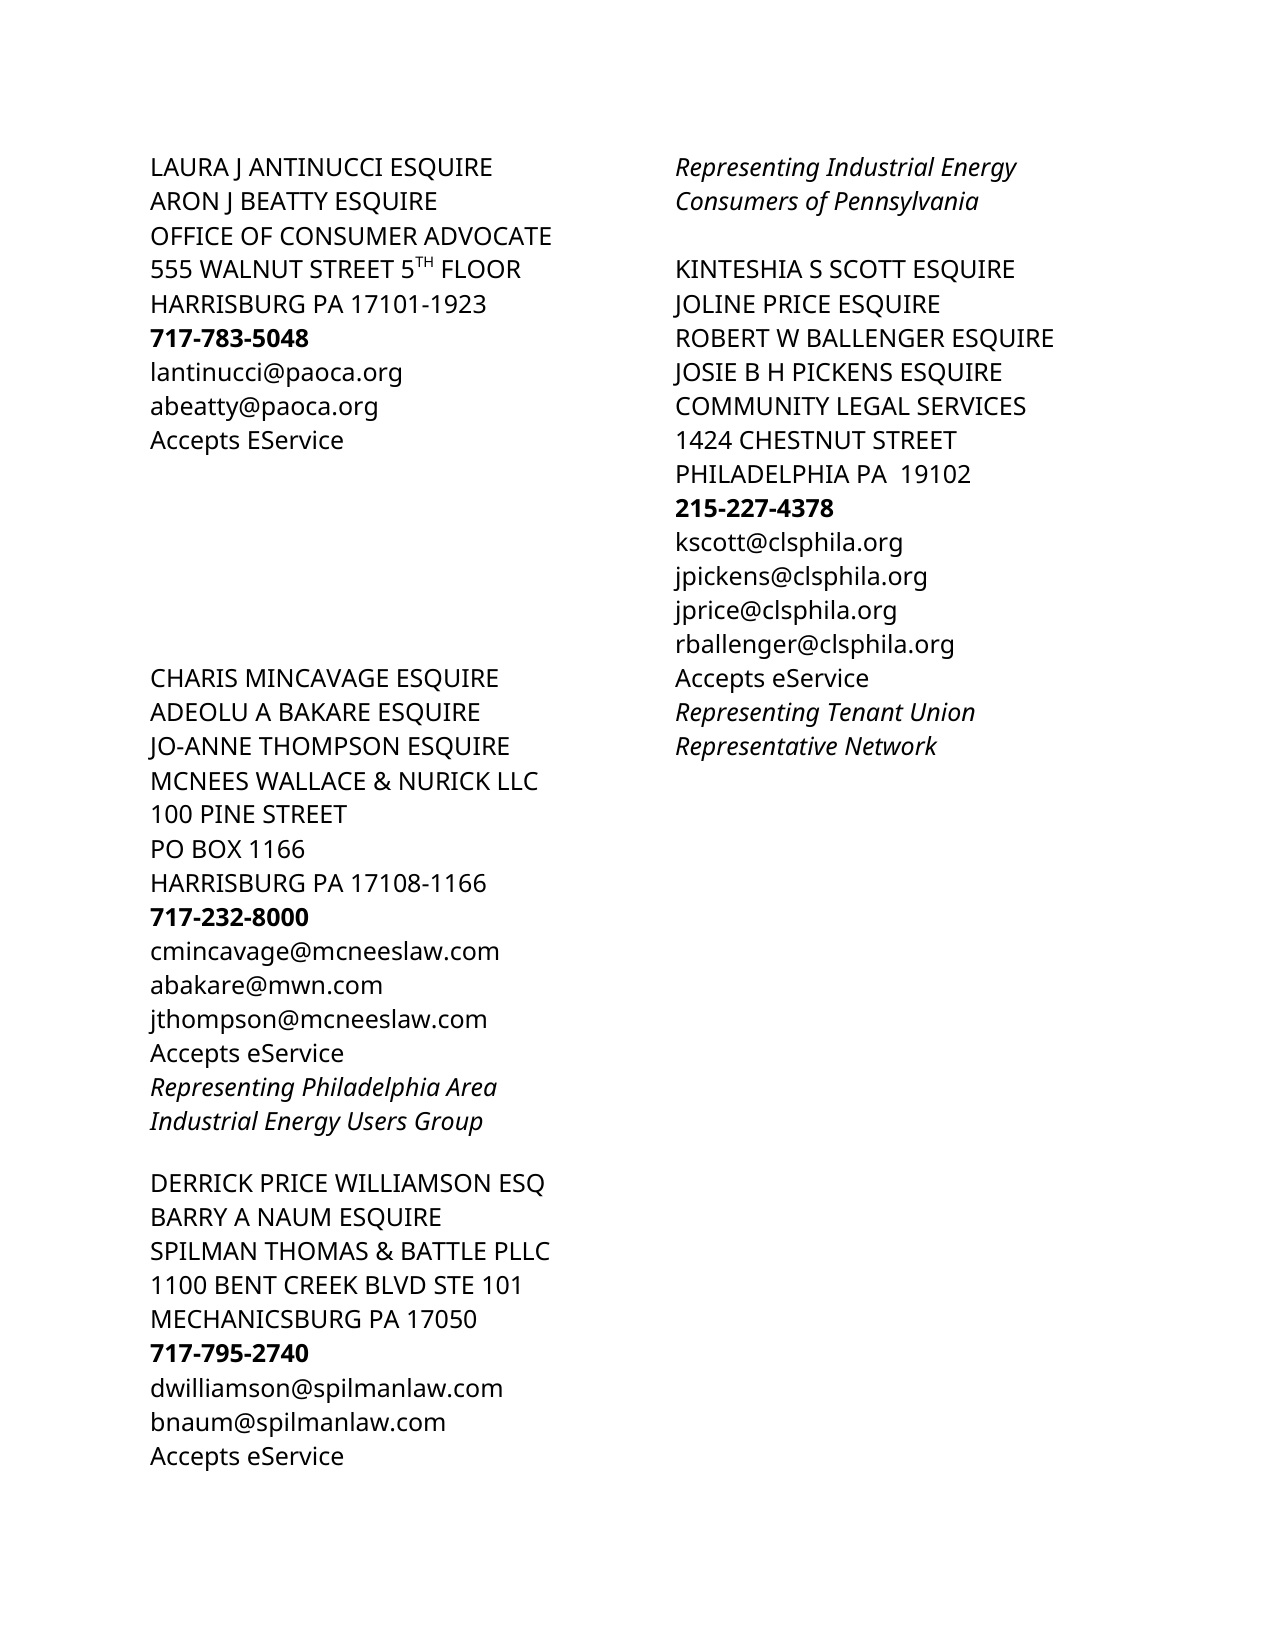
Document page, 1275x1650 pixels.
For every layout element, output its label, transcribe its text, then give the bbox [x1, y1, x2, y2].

text JO-ANNE THOMPSON ESQUIRE [150, 729, 600, 763]
text HARRISBURG PA 17101-1923 [150, 286, 600, 320]
text cmincavage@mcneeslaw.com [150, 933, 600, 967]
text Accepts eService [150, 1036, 600, 1070]
text DERRICK PRICE WILLIAMSON ESQ [150, 1166, 600, 1200]
text Representing Philadelphia Area Industrial Energy Users Group [150, 1070, 600, 1138]
text SPILMAN THOMAS & BATTLE PLLC [150, 1234, 600, 1268]
text JOLINE PRICE ESQUIRE [675, 286, 1125, 320]
text rballenger@clsphila.org [675, 627, 1125, 661]
text Accepts eService [675, 661, 1125, 695]
text LAURA J ANTINUCCI ESQUIRE [150, 150, 600, 184]
text abakare@mwn.com [150, 967, 600, 1002]
text dwilliamson@spilmanlaw.com [150, 1370, 600, 1404]
text Representing Tenant Union Representative Network [675, 695, 1125, 763]
text ROBERT W BALLENGER ESQUIRE [675, 320, 1125, 354]
text 717-795-2740 [150, 1336, 600, 1370]
text Representing Industrial Energy Consumers of Pennsylvania [675, 150, 1125, 218]
text abeatty@paoca.org [150, 388, 600, 422]
text 717-232-8000 [150, 899, 600, 933]
text BARRY A NAUM ESQUIRE [150, 1200, 600, 1234]
text OFFICE OF CONSUMER ADVOCATE [150, 218, 600, 252]
text jthompson@mcneeslaw.com [150, 1002, 600, 1036]
text HARRISBURG PA 17108-1166 [150, 865, 600, 899]
text jprice@clsphila.org [675, 593, 1125, 627]
text bnaum@spilmanlaw.com [150, 1404, 600, 1438]
text Accepts eService [150, 1438, 600, 1472]
text 1100 BENT CREEK BLVD STE 101 [150, 1268, 600, 1302]
text CHARIS MINCAVAGE ESQUIRE [150, 661, 600, 695]
text MCNEES WALLACE & NURICK LLC [150, 763, 600, 797]
text MECHANICSBURG PA 17050 [150, 1302, 600, 1336]
text ADEOLU A BAKARE ESQUIRE [150, 695, 600, 729]
text 555 WALNUT STREET 5TH FLOOR [150, 252, 600, 286]
text KINTESHIA S SCOTT ESQUIRE [675, 252, 1125, 286]
text Accepts EService [150, 422, 600, 457]
text JOSIE B H PICKENS ESQUIRE COMMUNITY LEGAL SERVICES 1424 CHESTNUT STREET PHILADELPHIA PA 19102 215-227-4378 [675, 354, 1125, 525]
text ARON J BEATTY ESQUIRE [150, 184, 600, 218]
text 100 PINE STREET [150, 797, 600, 831]
text lantinucci@paoca.org [150, 354, 600, 388]
text kscott@clsphila.org jpickens@clsphila.org [675, 525, 1125, 593]
text PO BOX 1166 [150, 831, 600, 865]
text 717-783-5048 [150, 320, 600, 354]
